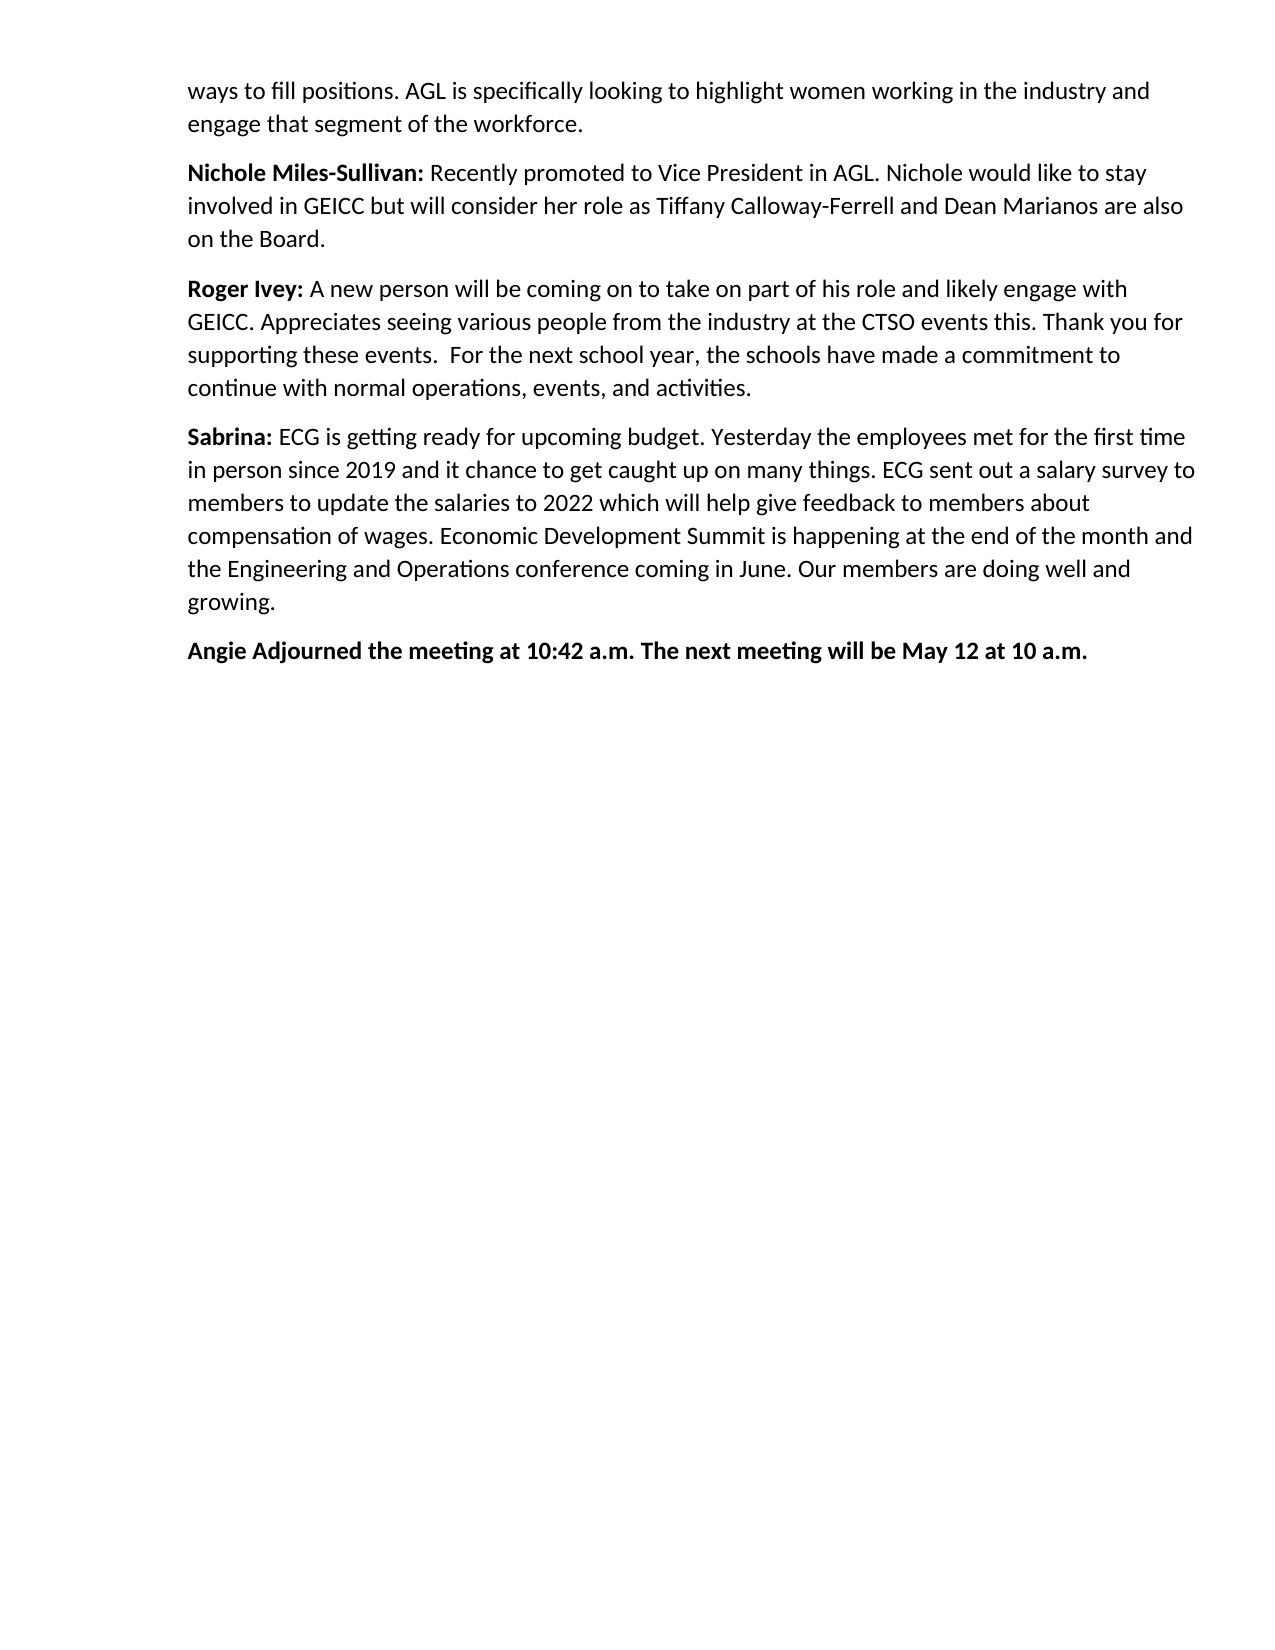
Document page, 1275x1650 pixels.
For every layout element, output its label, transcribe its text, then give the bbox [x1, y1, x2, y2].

text Nichole Miles-Sullivan: Recently promoted to Vice President in AGL. Nichole would like to stay involved in GEICC but will consider her role as Tiffany Calloway-Ferrell and Dean Marianos are also on the Board. [187, 157, 1200, 254]
text Angie Adjourned the meeting at 10:42 a.m. The next meeting will be May 12 at 10 a.m. [112, 635, 1200, 666]
text Sabrina: ECG is getting ready for upcoming budget. Yesterday the employees met for the first time in person since 2019 and it chance to get caught up on many things. ECG sent out a salary survey to members to update the salaries to 2022 which will help give feedback to members about compensation of wages. Economic Development Summit is happening at the end of the month and the Engineering and Operations conference coming in June. Our members are doing well and growing. [187, 421, 1200, 616]
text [187, 75, 1200, 138]
text Roger Ivey: A new person will be coming on to take on part of his role and likely engage with GEICC. Appreciates seeing various people from the industry at the CTSO events this. Thank you for supporting these events. For the next school year, the schools have made a commitment to continue with normal operations, events, and activities. [187, 273, 1200, 402]
